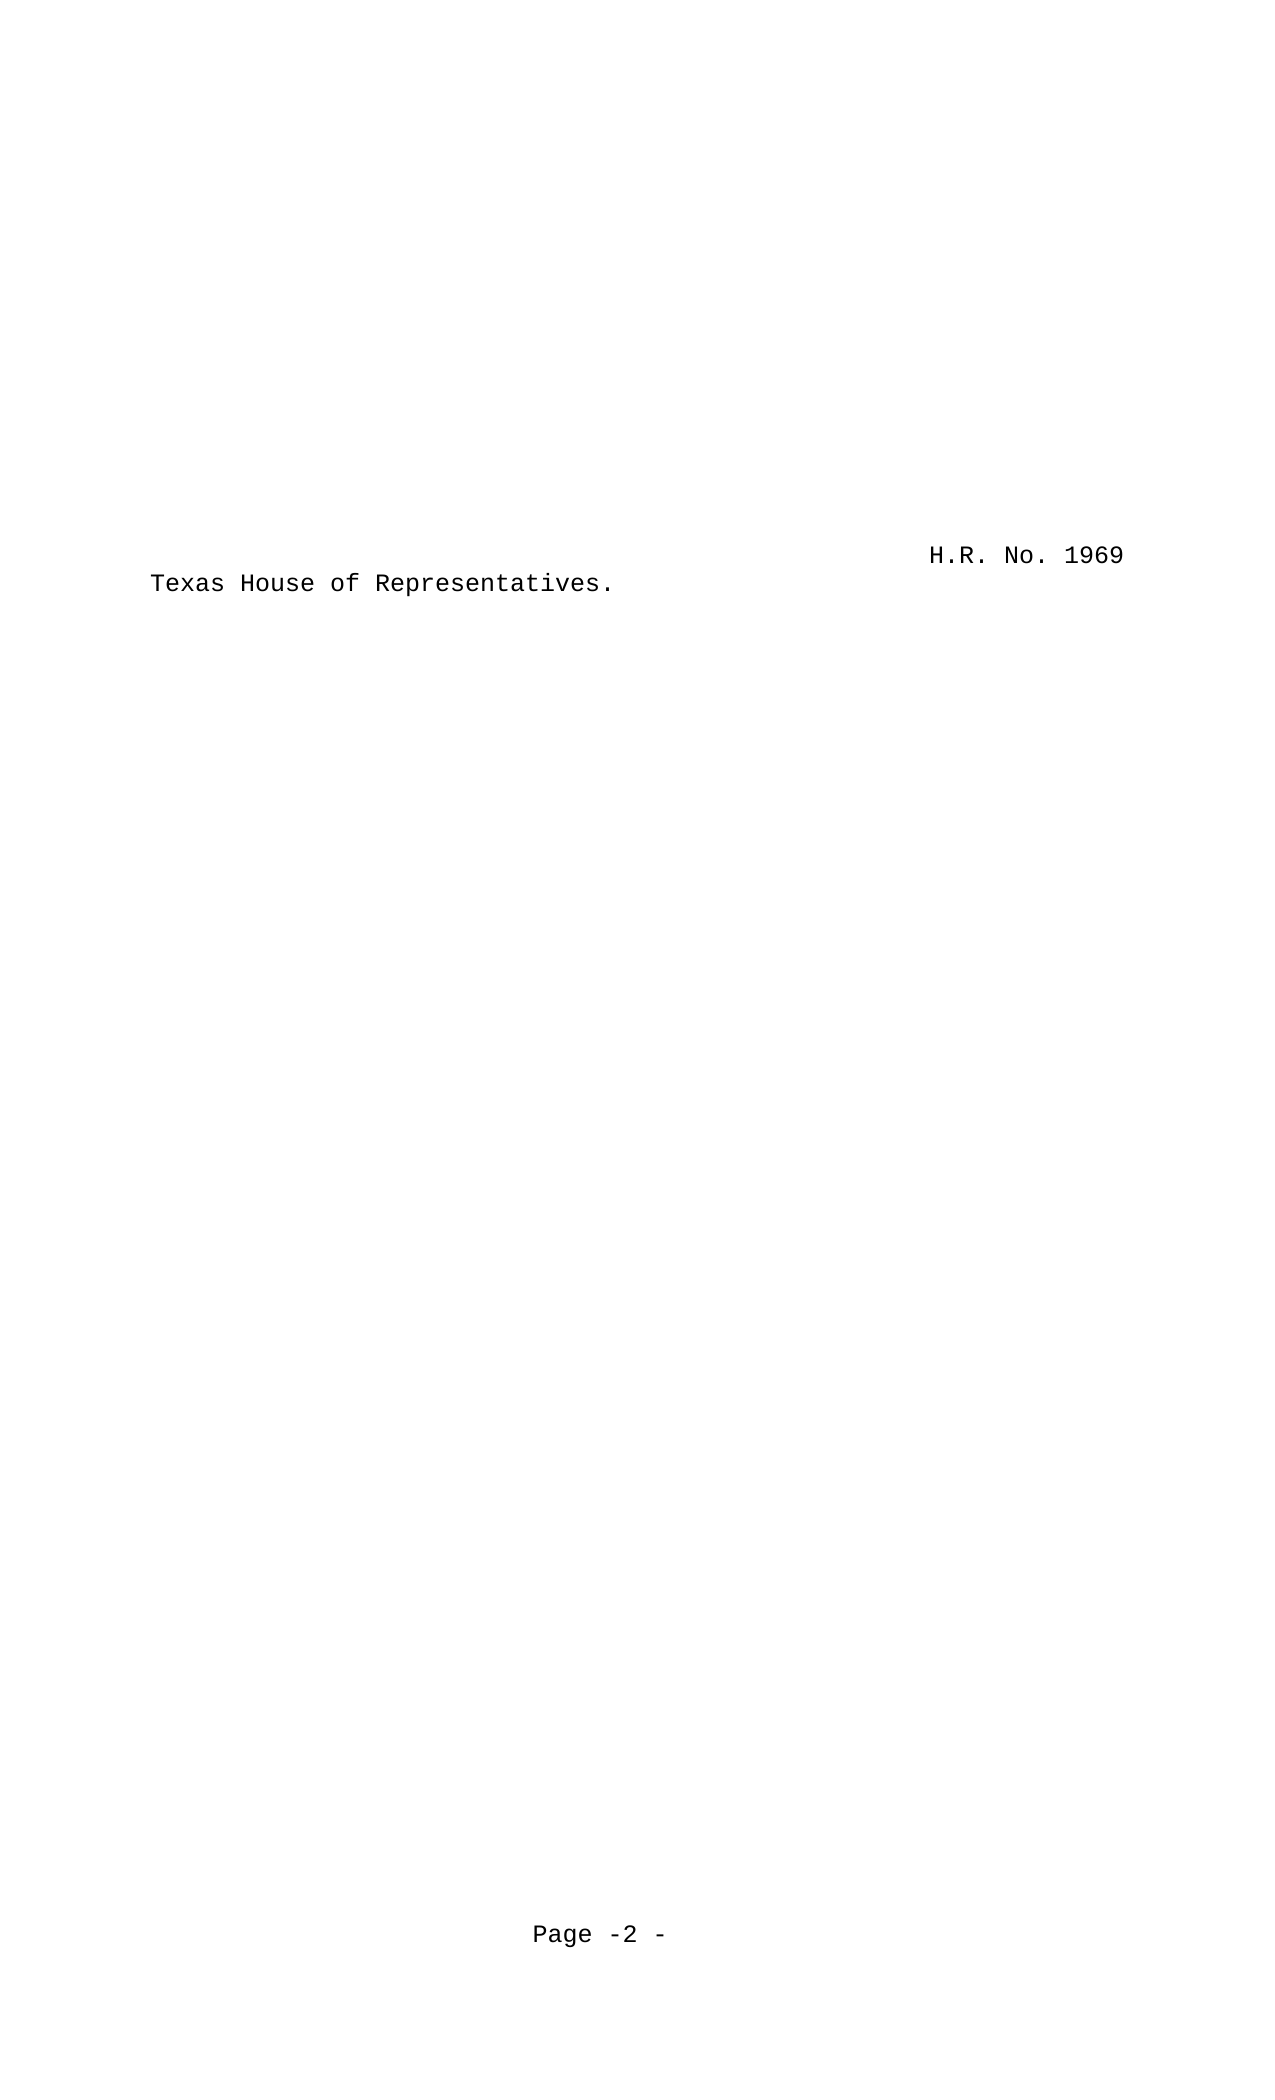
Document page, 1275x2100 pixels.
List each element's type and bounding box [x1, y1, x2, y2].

text [150, 571, 1125, 599]
